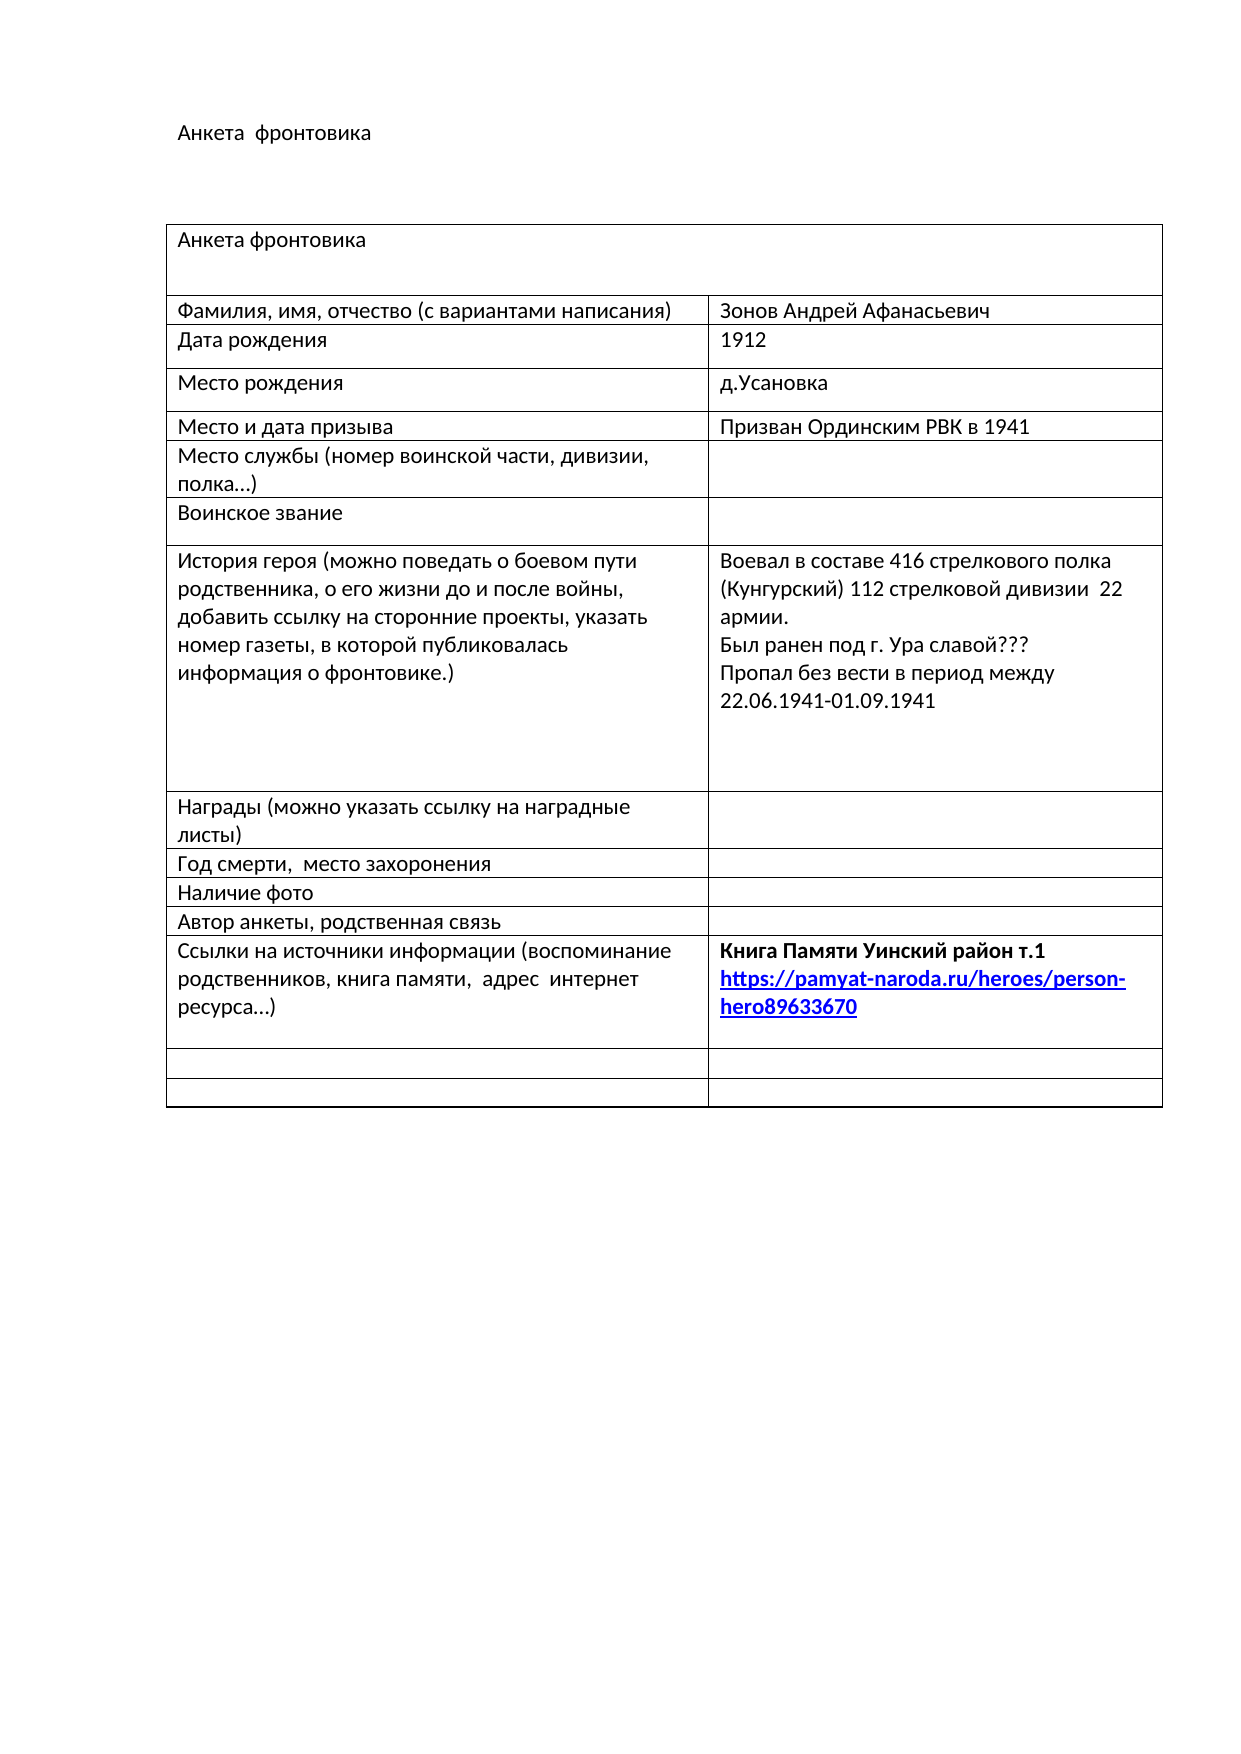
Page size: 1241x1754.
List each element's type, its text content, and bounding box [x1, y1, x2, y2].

table_cell Дата рождения [167, 325, 708, 367]
table_cell Воинское звание [167, 498, 708, 545]
table_cell д.Усановка [709, 369, 1162, 411]
table_cell Фамилия, имя, отчество (с вариантами написания) [167, 296, 708, 324]
table_cell Автор анкеты, родственная связь [167, 907, 708, 935]
table_cell Призван Ординским РВК в 1941 [709, 412, 1162, 440]
text Анкета фронтовика [177, 118, 1152, 146]
table_cell Награды (можно указать ссылку на наградные листы) [167, 792, 708, 848]
table_cell Зонов Андрей Афанасьевич [709, 296, 1162, 324]
table_cell Место службы (номер воинской части, дивизии, полка…) [167, 441, 708, 497]
table_cell [709, 878, 1162, 906]
table_cell [709, 1049, 1162, 1077]
table_header Анкета фронтовика [167, 225, 1162, 295]
table_cell Книга Памяти Уинский район т.1 https://pamyat-naroda.ru/heroes/person-hero89633670 [709, 936, 1162, 1048]
table_cell Год смерти, место захоронения [167, 849, 708, 877]
table_cell Наличие фото [167, 878, 708, 906]
table_cell [709, 441, 1162, 497]
table_cell [167, 1079, 708, 1106]
table_cell 1912 [709, 325, 1162, 367]
table_cell [709, 1079, 1162, 1106]
table_cell [709, 849, 1162, 877]
table_cell [709, 907, 1162, 935]
table_cell [709, 498, 1162, 545]
table_cell [709, 792, 1162, 848]
table_cell История героя (можно поведать о боевом пути родственника, о его жизни до и после войны, добавить ссылку на сторонние проекты, указать номер газеты, в которой публиковалась информация о фронтовике.) [167, 546, 708, 791]
table_cell Место рождения [167, 369, 708, 411]
table_cell [167, 1049, 708, 1077]
table_cell Ссылки на источники информации (воспоминание родственников, книга памяти, адрес интернет ресурса…) [167, 936, 708, 1048]
table_cell Воевал в составе 416 стрелкового полка (Кунгурский) 112 стрелковой дивизии 22 армии. Был ранен под г. Ура славой??? Пропал без вести в период между 22.06.1941-01.09.1941 [709, 546, 1162, 791]
table_cell Место и дата призыва [167, 412, 708, 440]
